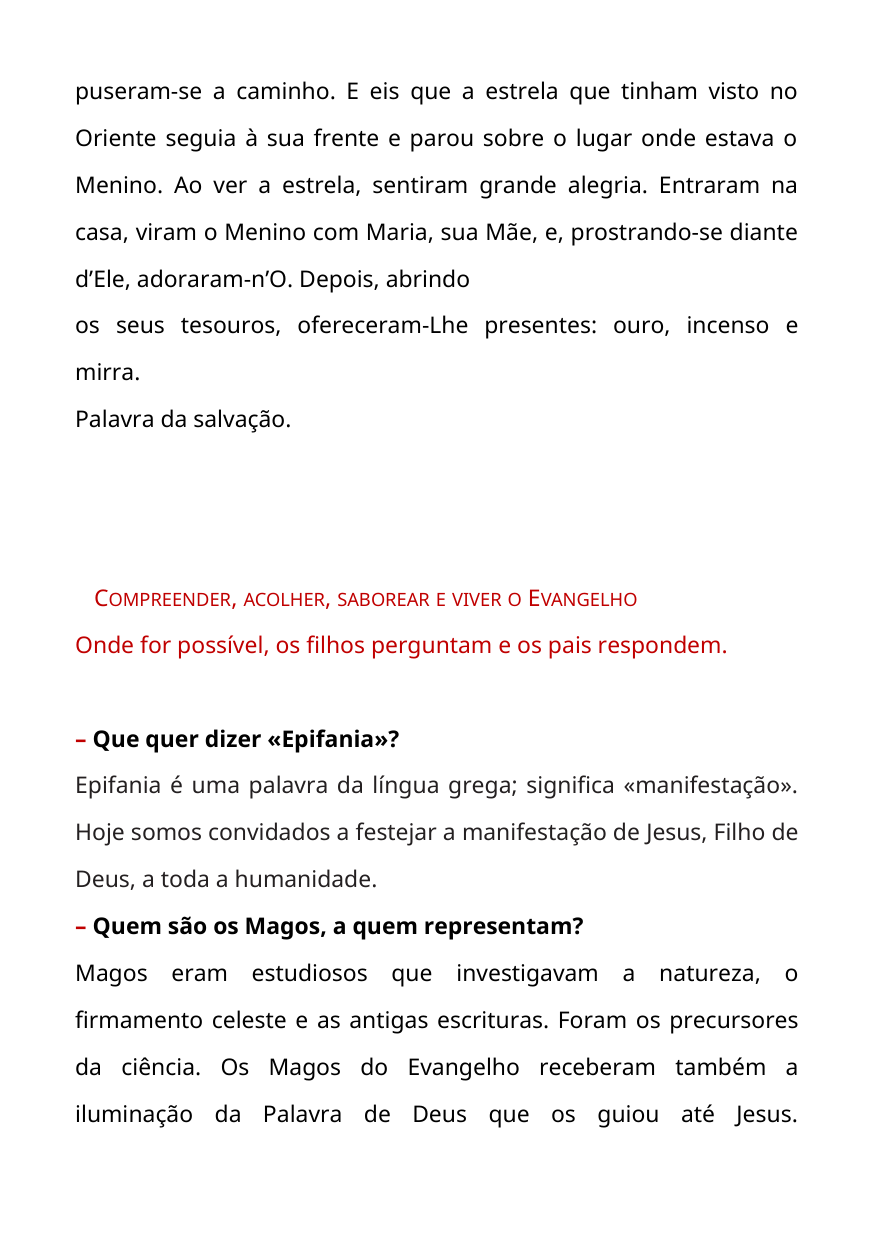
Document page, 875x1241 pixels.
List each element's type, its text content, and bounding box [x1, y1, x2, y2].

text Palavra da salvação. [75, 403, 799, 434]
text Compreender, acolher, saborear e viver o Evangelho [75, 582, 799, 613]
text Epifania é uma palavra da língua grega; significa «manifestação». Hoje somos convidados a festejar a manifestação de Jesus, Filho de Deus, a toda a humanidade. [75, 769, 799, 894]
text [75, 75, 799, 294]
text – Quem são os Magos, a quem representam? [75, 910, 799, 941]
text Onde for possível, os filhos perguntam e os pais respondem. [75, 629, 799, 660]
text os seus tesouros, ofereceram-Lhe presentes: ouro, incenso e mirra. [75, 309, 799, 387]
text – Que quer dizer «Epifania»? [75, 723, 799, 754]
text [75, 957, 799, 1129]
